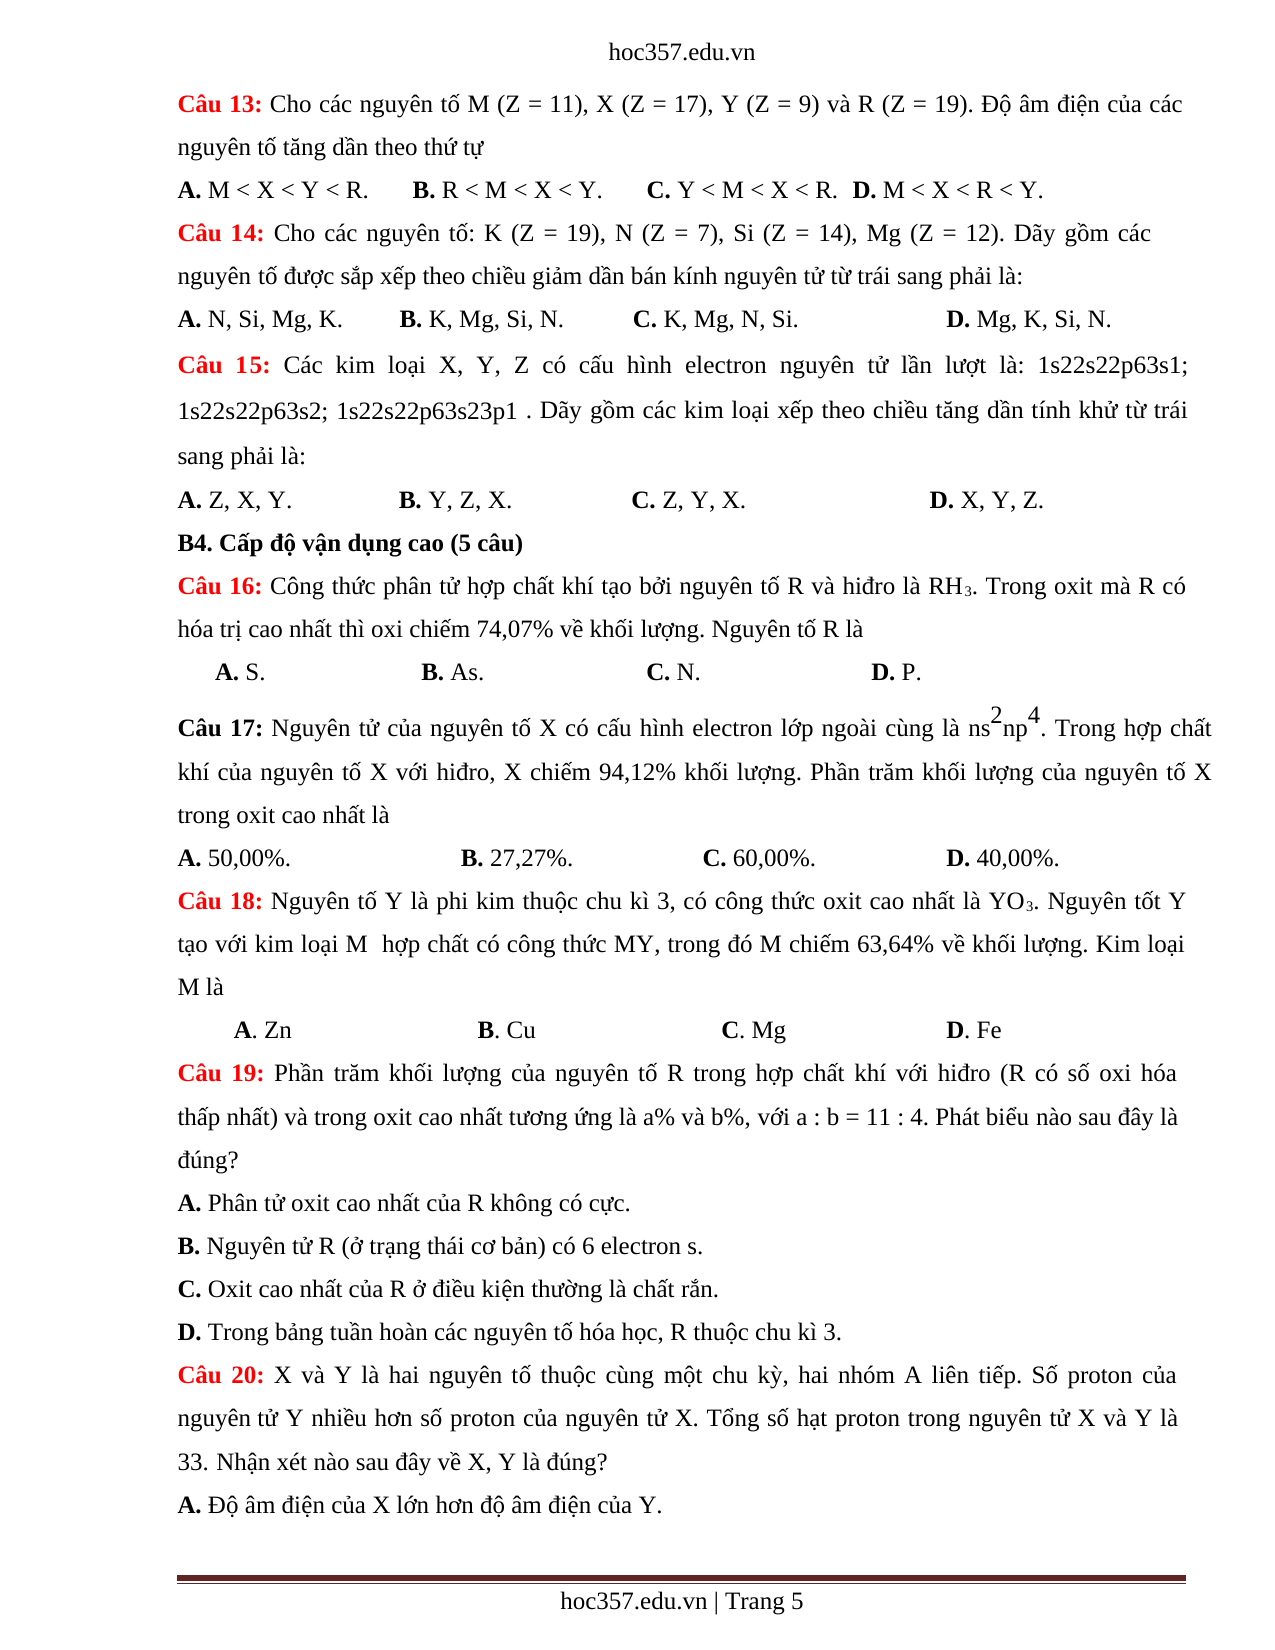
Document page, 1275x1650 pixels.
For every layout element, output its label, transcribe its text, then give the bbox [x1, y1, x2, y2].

text A. Zn B. Cu C. Mg D. Fe [177, 1015, 1186, 1044]
text Câu 14: Cho các nguyên tố: K (Z = 19), N (Z = 7), Si (Z = 14), Mg (Z = 12). Dãy gồm các nguyên tố được sắp xếp theo chiều giảm dần bán kính nguyên tử từ trái sang phải là: [177, 218, 1153, 290]
text Câu 16: Công thức phân tử hợp chất khí tạo bởi nguyên tố R và hiđro là RH3. Trong oxit mà R có hóa trị cao nhất thì oxi chiếm 74,07% về khối lượng. Nguyên tố R là [177, 571, 1186, 643]
text C. Oxit cao nhất của R ở điều kiện thường là chất rắn. [177, 1274, 1186, 1303]
text A. Độ âm điện của X lớn hơn độ âm điện của Y. [177, 1490, 1186, 1518]
text A. 50,00%. B. 27,27%. C. 60,00%. D. 40,00%. [177, 843, 1188, 872]
text A. Z, X, Y. B. Y, Z, X. C. Z, Y, X. D. X, Y, Z. [177, 485, 1188, 513]
text A. S. B. As. C. N. D. P. [177, 657, 1186, 686]
text B4. Cấp độ vận dụng cao (5 câu) [177, 528, 1186, 557]
text Câu 17: Nguyên tử của nguyên tố X có cấu hình electron lớp ngoài cùng là ns2np4. Trong hợp chất khí của nguyên tố X với hiđro, X chiếm 94,12% khối lượng. Phần trăm khối lượng của nguyên tố X trong oxit cao nhất là [177, 700, 1213, 828]
text A. N, Si, Mg, K. B. K, Mg, Si, N. C. K, Mg, N, Si. D. Mg, K, Si, N. [177, 304, 1188, 333]
text Câu 19: Phần trăm khối lượng của nguyên tố R trong hợp chất khí với hiđro (R có số oxi hóa thấp nhất) và trong oxit cao nhất tương ứng là a% và b%, với a : b = 11 : 4. Phát biểu nào sau đây là đúng? [177, 1058, 1178, 1173]
text D. Trong bảng tuần hoàn các nguyên tố hóa học, R thuộc chu kì 3. [177, 1317, 1186, 1346]
text Câu 15: Các kim loại X, Y, Z có cấu hình electron nguyên tử lần lượt là: 1s22s22p63s1; 1s22s22p63s2; 1s22s22p63s23p1 . Dãy gồm các kim loại xếp theo chiều tăng dần tính khử từ trái sang phải là: [177, 347, 1188, 470]
text Câu 20: X và Y là hai nguyên tố thuộc cùng một chu kỳ, hai nhóm A liên tiếp. Số proton của nguyên tử Y nhiều hơn số proton của nguyên tử X. Tổng số hạt proton trong nguyên tử X và Y là 33. Nhận xét nào sau đây về X, Y là đúng? [177, 1360, 1178, 1475]
text A. Phân tử oxit cao nhất của R không có cực. [177, 1188, 1186, 1217]
text Câu 18: Nguyên tố Y là phi kim thuộc chu kì 3, có công thức oxit cao nhất là YO3. Nguyên tốt Y tạo với kim loại M hợp chất có công thức MY, trong đó M chiếm 63,64% về khối lượng. Kim loại M là [177, 886, 1186, 1001]
text B. Nguyên tử R (ở trạng thái cơ bản) có 6 electron s. [177, 1231, 1186, 1260]
text Câu 13: Cho các nguyên tố M (Z = 11), X (Z = 17), Y (Z = 9) và R (Z = 19). Độ âm điện của các nguyên tố tăng dần theo thứ tự [177, 89, 1186, 161]
text A. M < X < Y < R. B. R < M < X < Y. C. Y < M < X < R. D. M < X < R < Y. [177, 175, 1113, 204]
